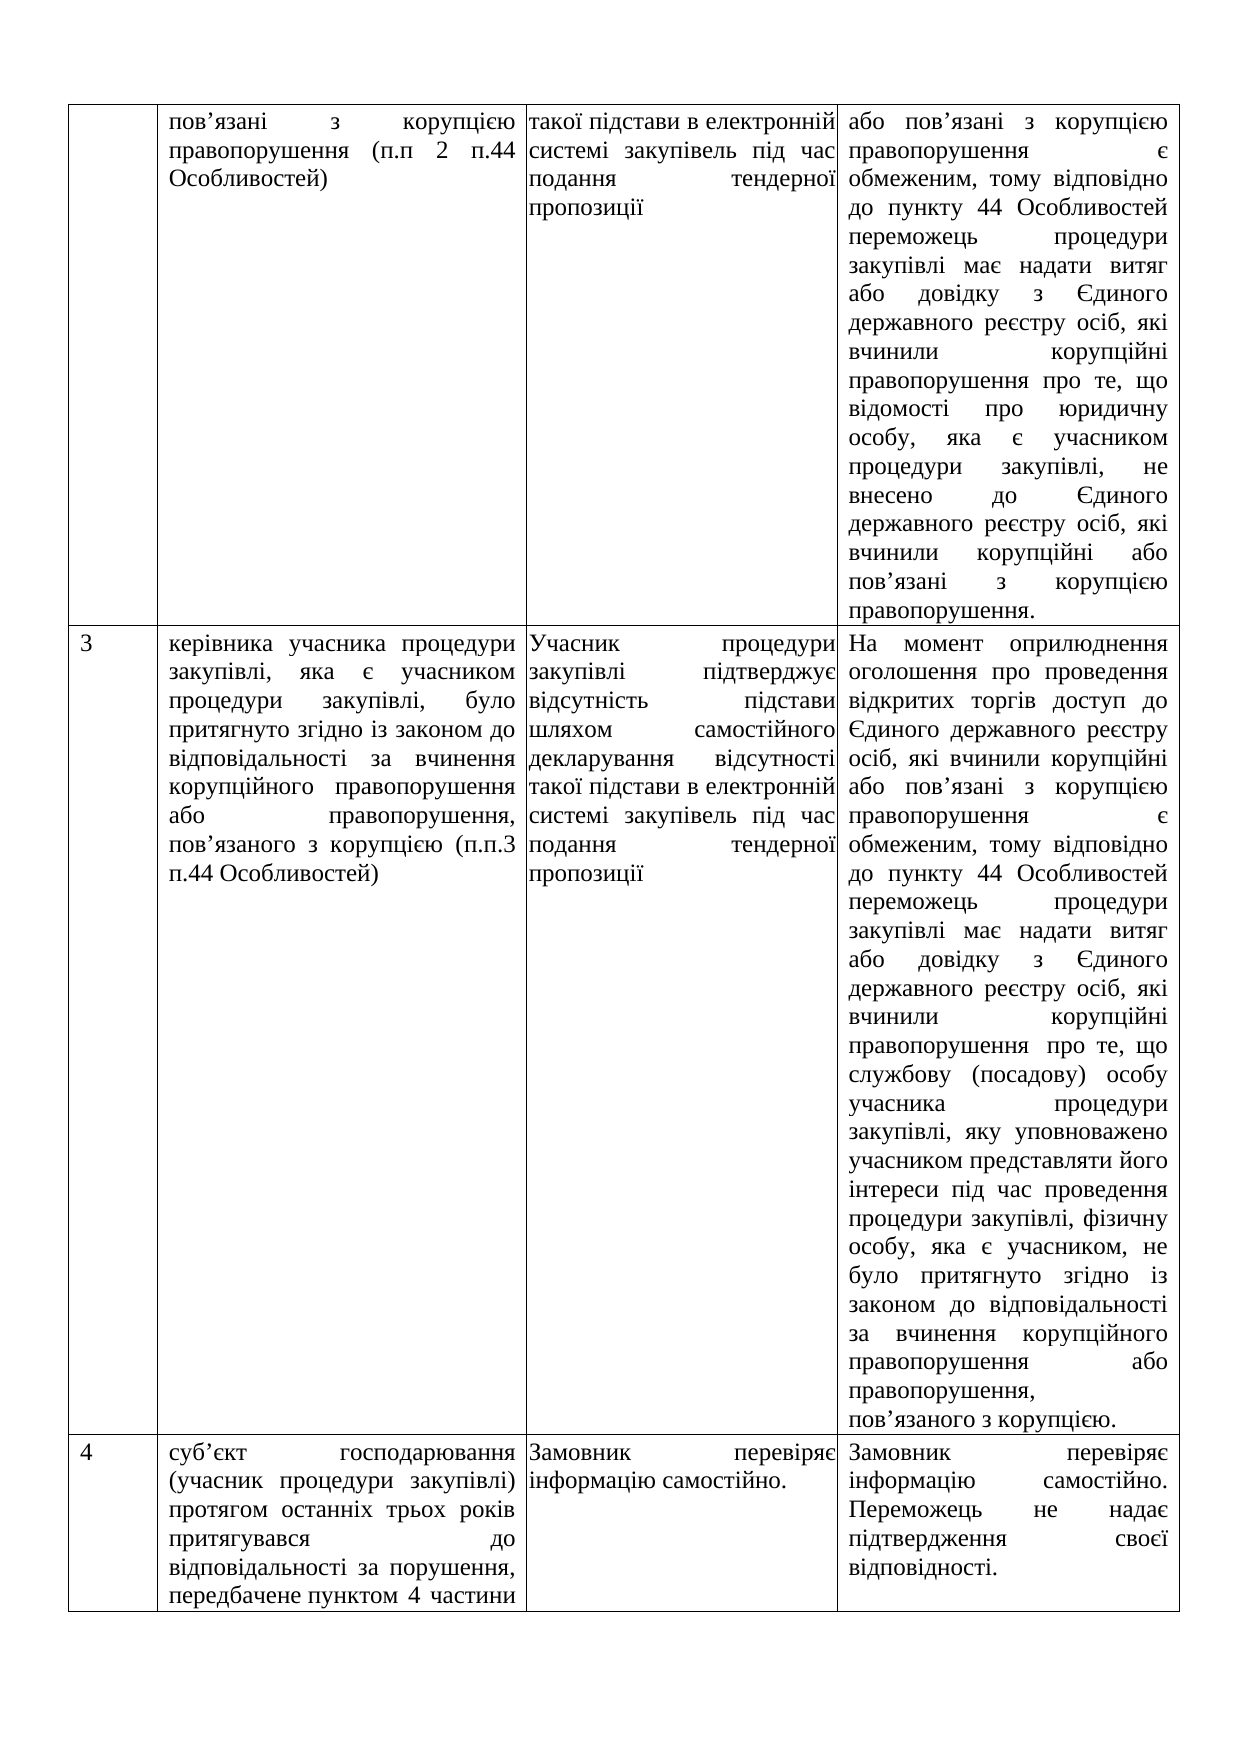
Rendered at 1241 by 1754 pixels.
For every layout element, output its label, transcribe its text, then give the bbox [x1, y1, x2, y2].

table_cell керівника учасника процедури закупівлі, яка є учасником процедури закупівлі, було притягнуто згідно із законом до відповідальності за вчинення корупційного правопорушення або правопорушення, пов’язаного з корупцією (п.п.3 п.44 Особливостей) [158, 626, 526, 1434]
table_cell На момент оприлюднення оголошення про проведення відкритих торгів доступ до Єдиного державного реєстру осіб, які вчинили корупційні або пов’язані з корупцією правопорушення є обмеженим, тому відповідно до пункту 44 Особливостей переможець процедури закупівлі має надати витяг або довідку з Єдиного державного реєстру осіб, які вчинили корупційні правопорушення про те, що службову (посадову) особу учасника процедури закупівлі, яку уповноважено учасником представляти його інтереси під час проведення процедури закупівлі, фізичну особу, яка є учасником, не було притягнуто згідно із законом до відповідальності за вчинення корупційного правопорушення або правопорушення, пов’язаного з корупцією. [838, 626, 1179, 1434]
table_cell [838, 105, 1179, 625]
table_cell 4 [69, 1435, 157, 1611]
table_cell 2 [69, 105, 157, 625]
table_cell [158, 105, 526, 625]
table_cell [527, 1435, 837, 1611]
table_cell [527, 105, 837, 625]
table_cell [158, 1435, 526, 1611]
table_cell 3 [69, 626, 157, 1434]
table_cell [838, 1435, 1179, 1611]
